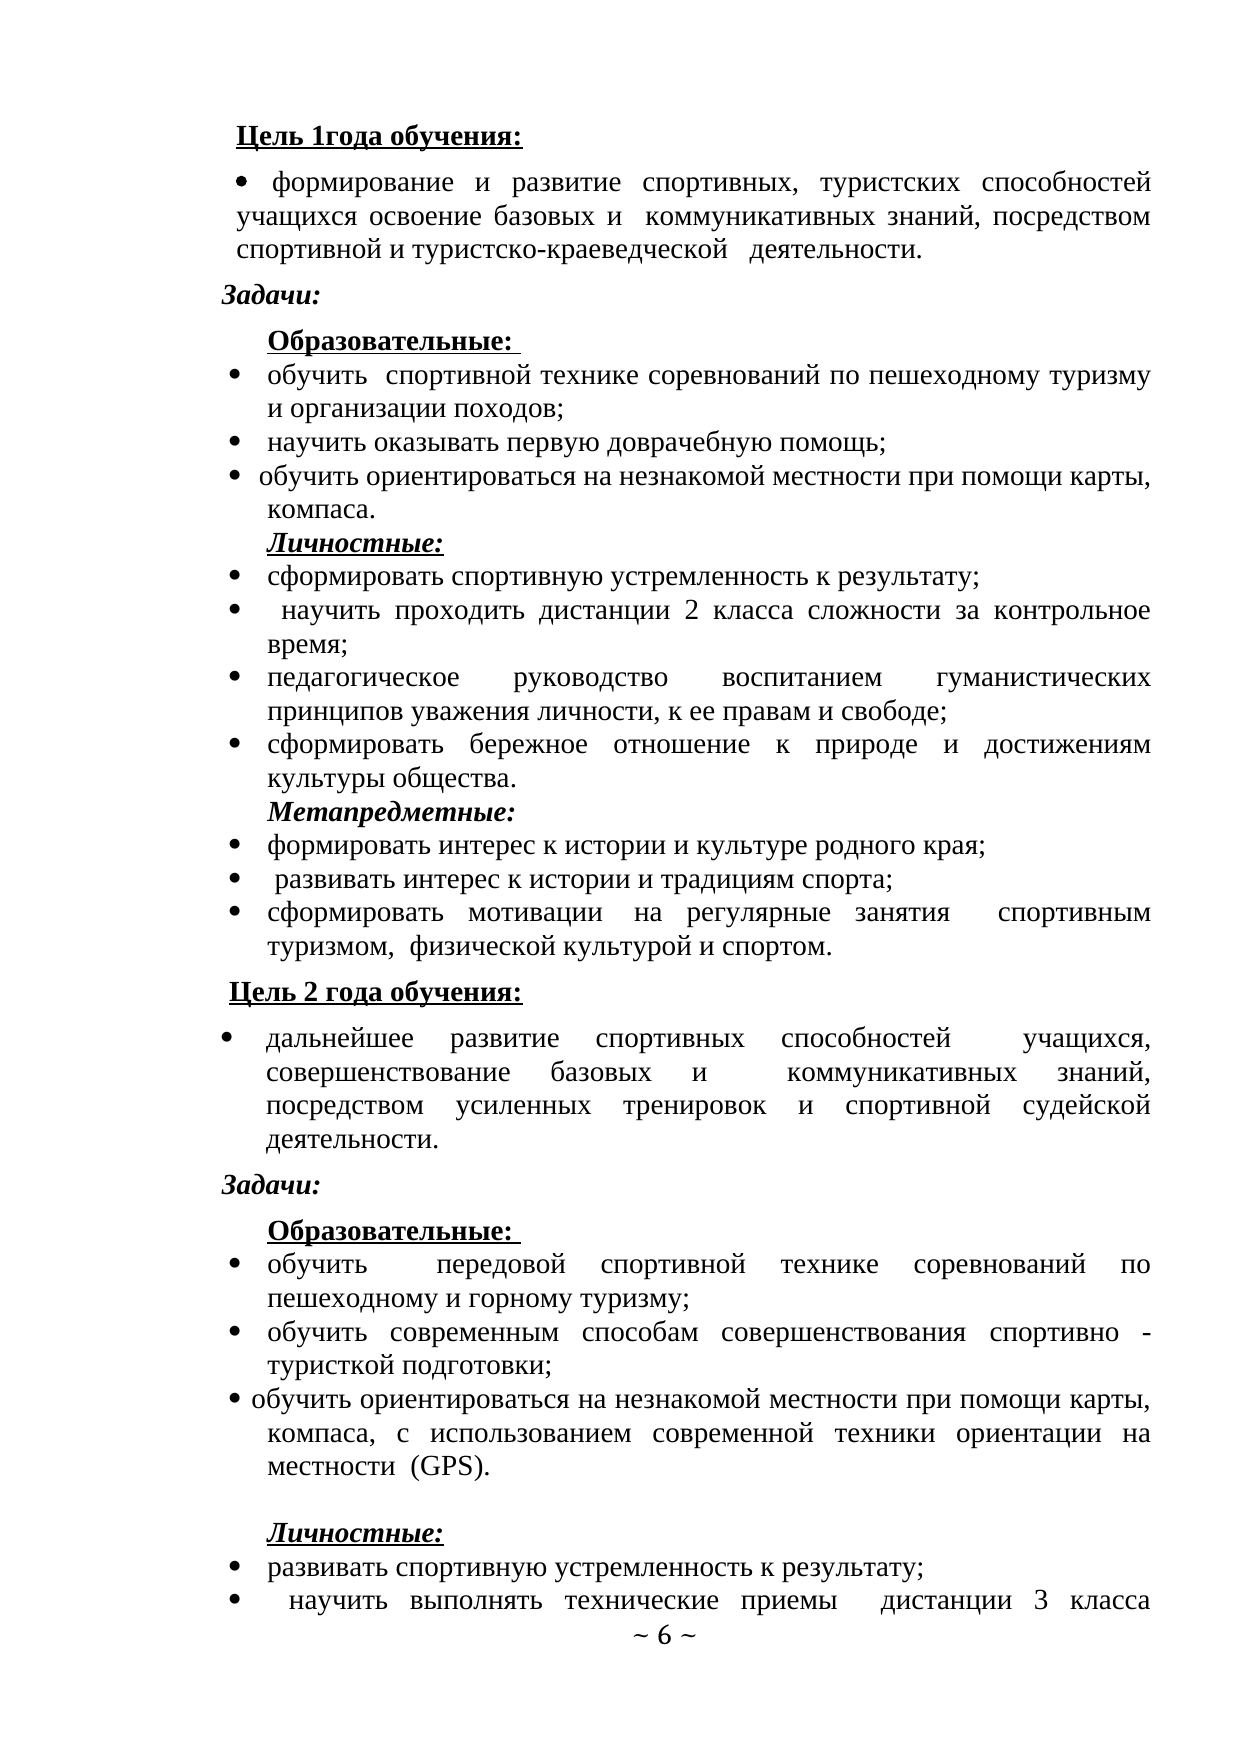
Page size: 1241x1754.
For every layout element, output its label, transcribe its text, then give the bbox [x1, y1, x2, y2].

text Образовательные: [267, 323, 1152, 357]
list обучить спортивной технике соревнований по пешеходному туризму и организации походов; [229, 357, 1152, 424]
list обучить современным способам совершенствования спортивно - туристкой подготовки; [229, 1314, 1152, 1381]
list педагогическое руководство воспитанием гуманистических принципов уважения личности, к ее правам и свободе; [229, 659, 1152, 727]
text Личностные: [267, 1515, 1152, 1549]
list научить проходить дистанции 2 класса сложности за контрольное время; [229, 592, 1152, 659]
list сформировать мотивации на регулярные занятия спортивным туризмом, физической культурой и спортом. [229, 894, 1152, 962]
list обучить передовой спортивной технике соревнований по пешеходному и горному туризму; [229, 1247, 1152, 1314]
text Личностные: [267, 525, 1152, 558]
list сформировать спортивную устремленность к результату; [229, 558, 1152, 592]
list обучить ориентироваться на незнакомой местности при помощи карты, компаса, с использованием современной техники ориентации на местности (GPS). [229, 1381, 1152, 1482]
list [229, 1582, 1152, 1616]
text Задачи: [222, 277, 1152, 311]
list развивать спортивную устремленность к результату; [229, 1549, 1152, 1582]
text Метапредметные: [267, 794, 1152, 827]
list научить оказывать первую доврачебную помощь; [229, 424, 1152, 458]
list обучить ориентироваться на незнакомой местности при помощи карты, компаса. [229, 458, 1152, 525]
text Задачи: [222, 1167, 1152, 1201]
list формирование и развитие спортивных, туристских способностей учащихся освоение базовых и коммуникативных знаний, посредством спортивной и туристско-краеведческой деятельности. [236, 164, 1152, 265]
text Цель 2 года обучения: [222, 974, 1152, 1008]
list развивать интерес к истории и традициям спорта; [229, 861, 1152, 894]
list дальнейшее развитие спортивных способностей учащихся, совершенствование базовых и коммуникативных знаний, посредством усиленных тренировок и спортивной судейской деятельности. [222, 1020, 1152, 1154]
text Образовательные: [267, 1213, 1152, 1247]
text Цель 1года обучения: [177, 118, 1152, 152]
list формировать интерес к истории и культуре родного края; [229, 827, 1152, 861]
list сформировать бережное отношение к природе и достижениям культуры общества. [229, 727, 1152, 794]
